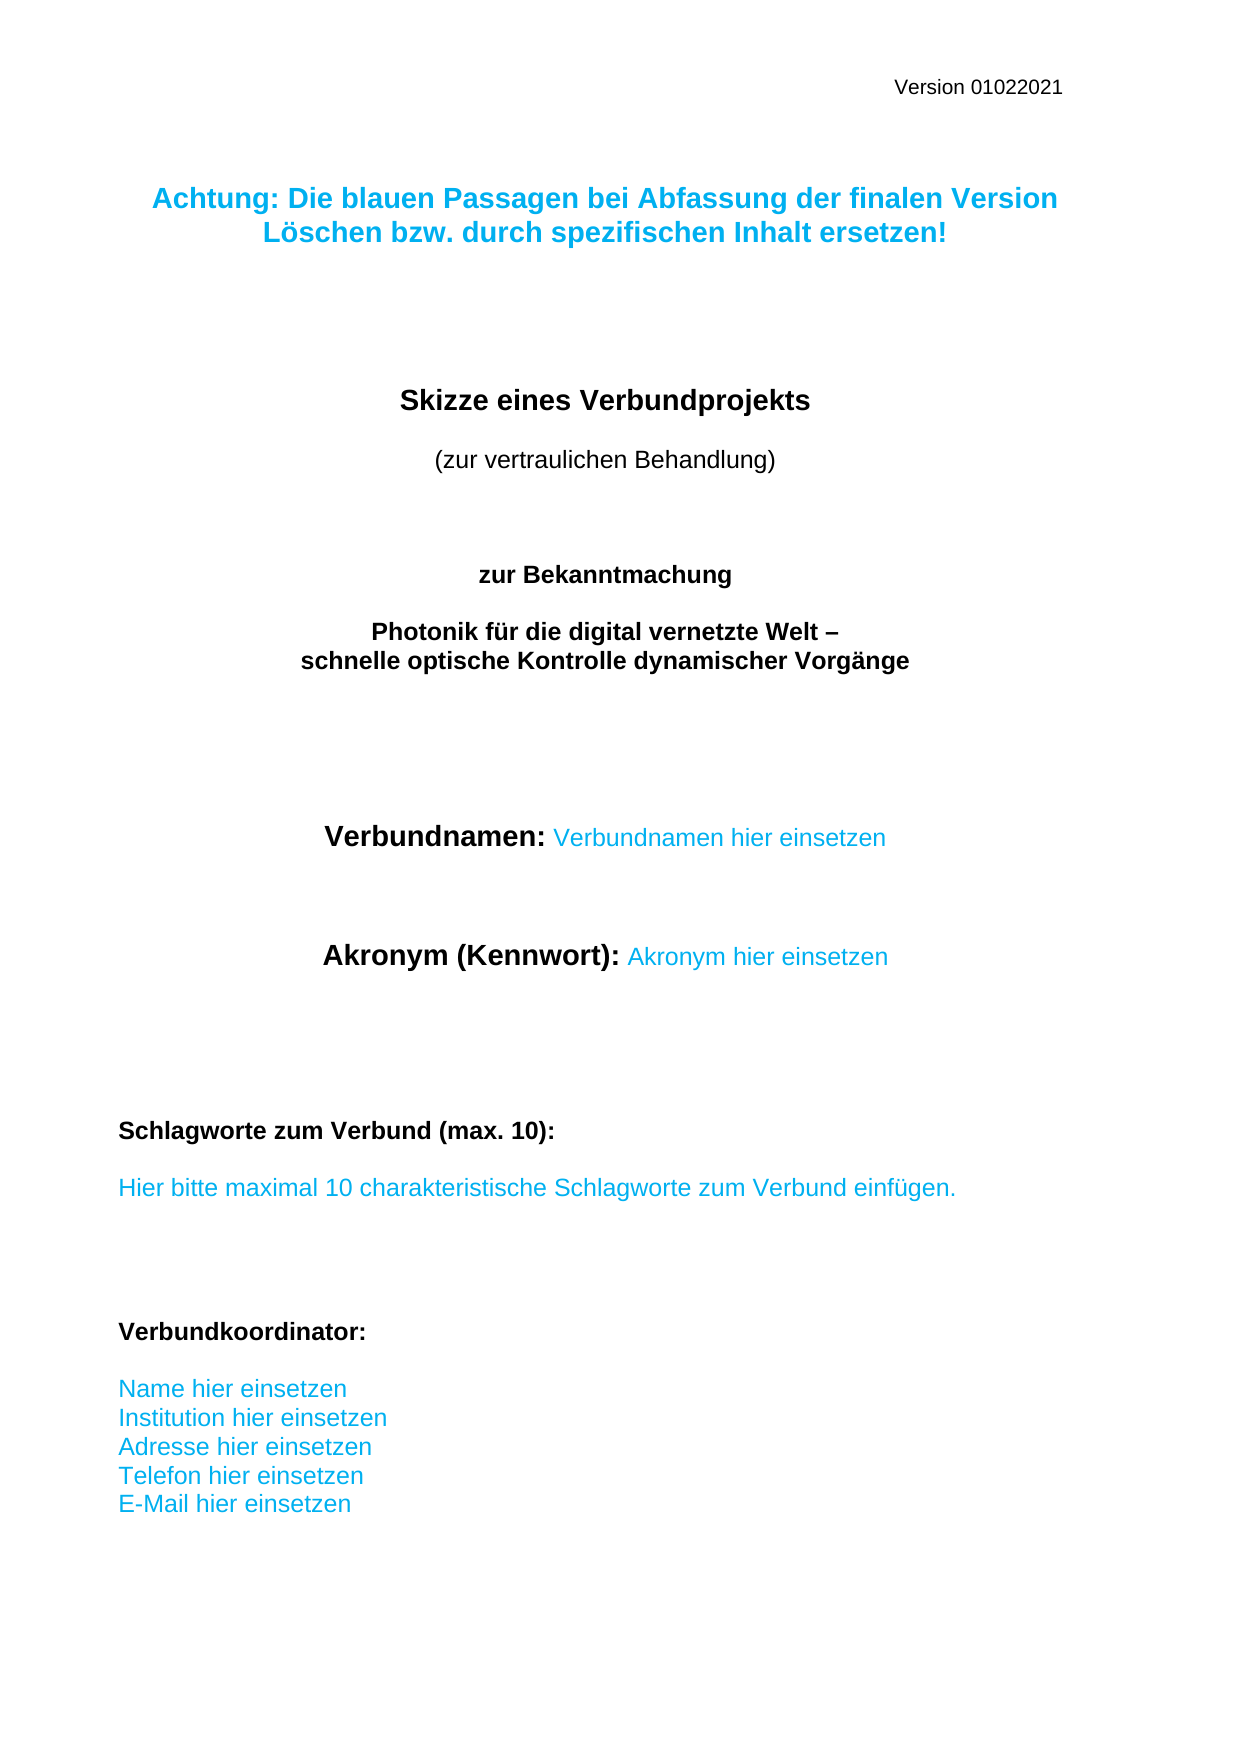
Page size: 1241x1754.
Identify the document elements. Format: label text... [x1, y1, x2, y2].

text Adresse hier einsetzen [118, 1432, 1092, 1461]
text Verbundnamen: Verbundnamen hier einsetzen [118, 818, 1092, 852]
text Name hier einsetzen [118, 1374, 1092, 1403]
text E-Mail hier einsetzen [118, 1489, 1092, 1518]
text (zur vertraulichen Behandlung) [118, 445, 1092, 473]
text Photonik für die digital vernetzte Welt – [118, 617, 1092, 646]
text Verbundkoordinator: [118, 1317, 1092, 1346]
text zur Bekanntmachung [118, 560, 1092, 588]
text Institution hier einsetzen [118, 1403, 1092, 1432]
text Schlagworte zum Verbund (max. 10): [118, 1116, 1092, 1144]
text Akronym (Kennwort): Akronym hier einsetzen [118, 938, 1092, 972]
text schnelle optische Kontrolle dynamischer Vorgänge [118, 646, 1092, 675]
title Skizze eines Verbundprojekts [118, 382, 1092, 416]
text Hier bitte maximal 10 charakteristische Schlagworte zum Verbund einfügen. [118, 1173, 1092, 1202]
title Achtung: Die blauen Passagen bei Abfassung der finalen Version Löschen bzw. durch spezifischen Inhalt ersetzen! [118, 181, 1092, 248]
text Telefon hier einsetzen [118, 1461, 1092, 1489]
